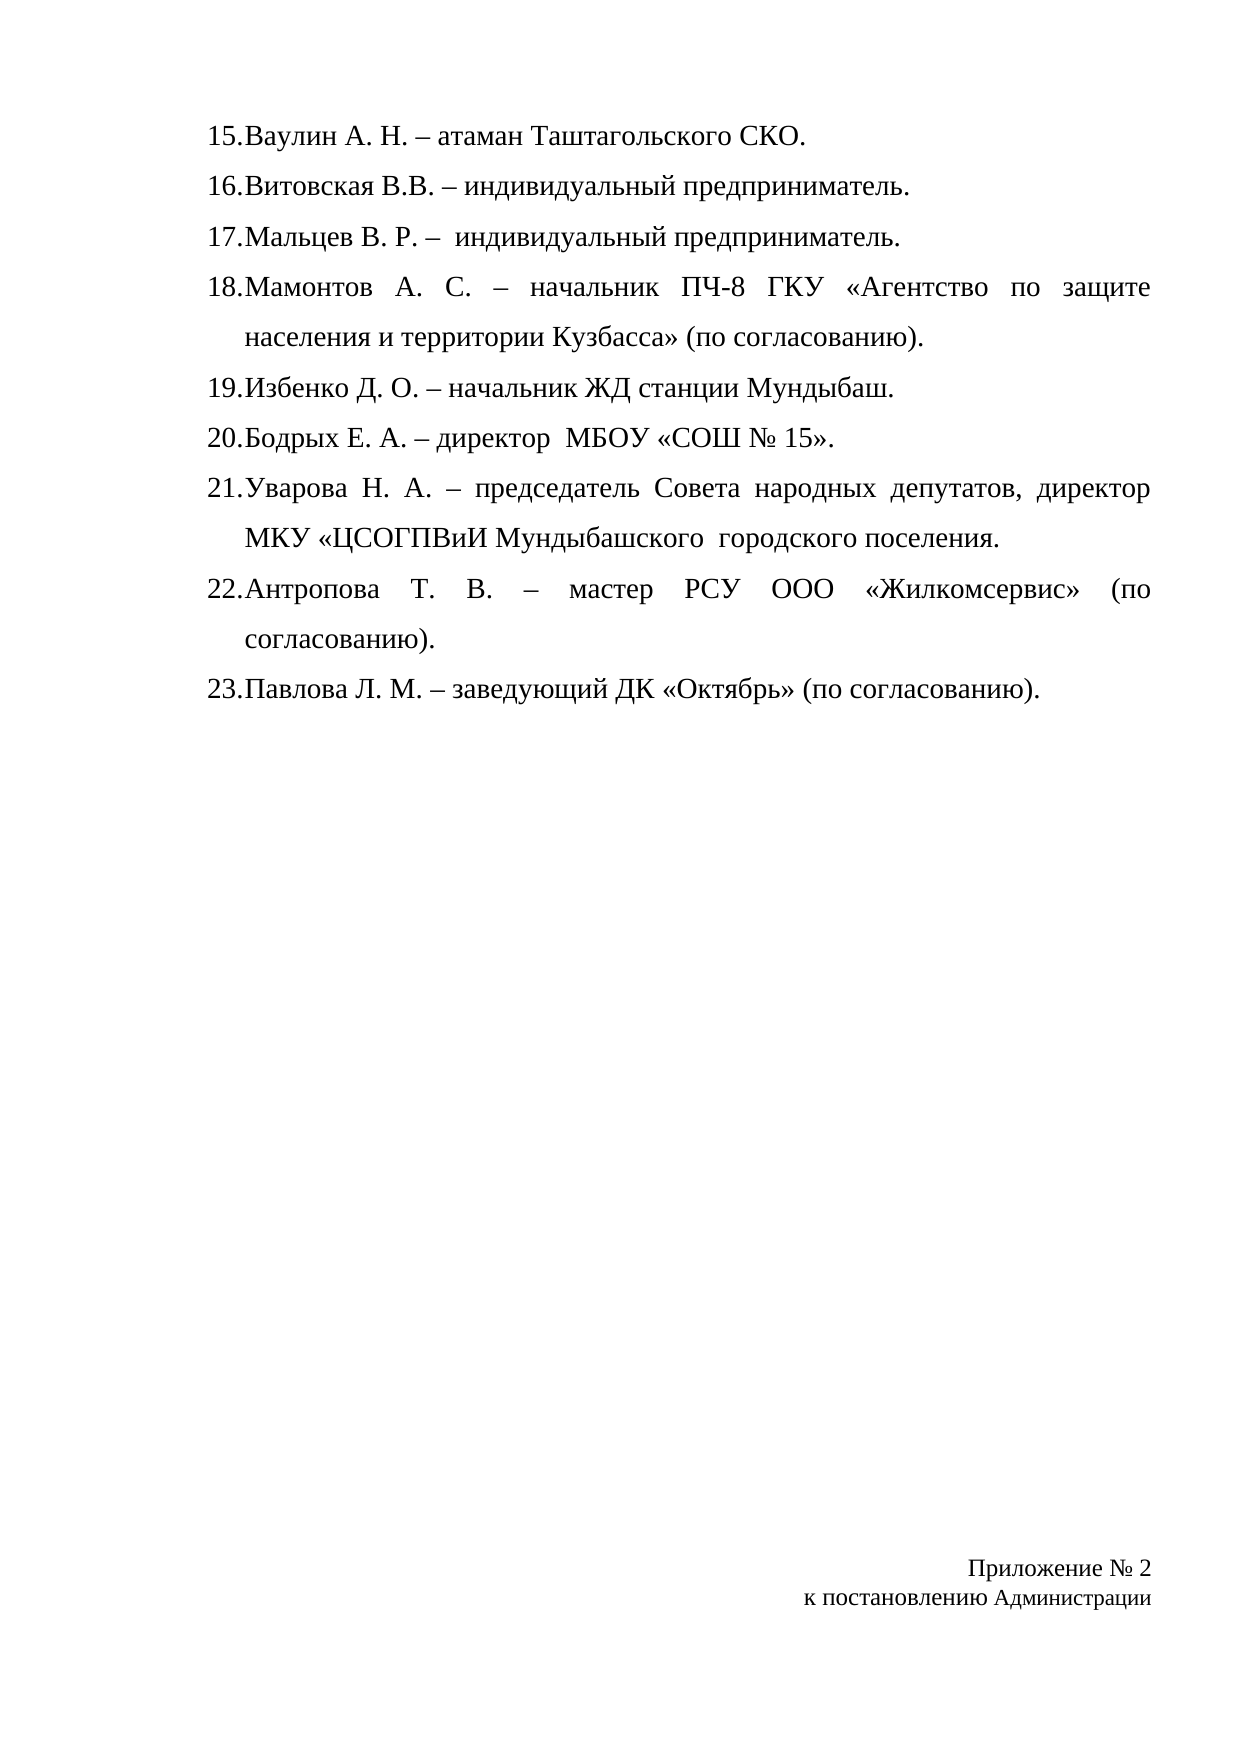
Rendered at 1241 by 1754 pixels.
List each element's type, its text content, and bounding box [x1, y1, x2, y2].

list Бодрых Е. А. – директор МБОУ «СОШ № 15». [207, 420, 1152, 453]
list Ваулин А. Н. – атаман Таштагольского СКО. [207, 118, 1152, 152]
list Павлова Л. М. – заведующий ДК «Октябрь» (по согласованию). [207, 672, 1152, 705]
list Антропова Т. В. – мастер РСУ ООО «Жилкомсервис» (по согласованию). [207, 571, 1152, 655]
list Избенко Д. О. – начальник ЖД станции Мундыбаш. [207, 370, 1152, 403]
list Витовская В.В. – индивидуальный предприниматель. [207, 168, 1152, 202]
list Мальцев В. Р. – индивидуальный предприниматель. [207, 219, 1152, 252]
list Мамонтов А. С. – начальник ПЧ-8 ГКУ «Агентство по защите населения и территории Кузбасса» (по согласованию). [207, 269, 1152, 353]
text к постановлению Администрации [177, 1582, 1152, 1611]
list Уварова Н. А. – председатель Совета народных депутатов, директор МКУ «ЦСОГПВиИ Мундыбашского городского поселения. [207, 470, 1152, 554]
text Приложение № 2 [177, 1553, 1152, 1582]
